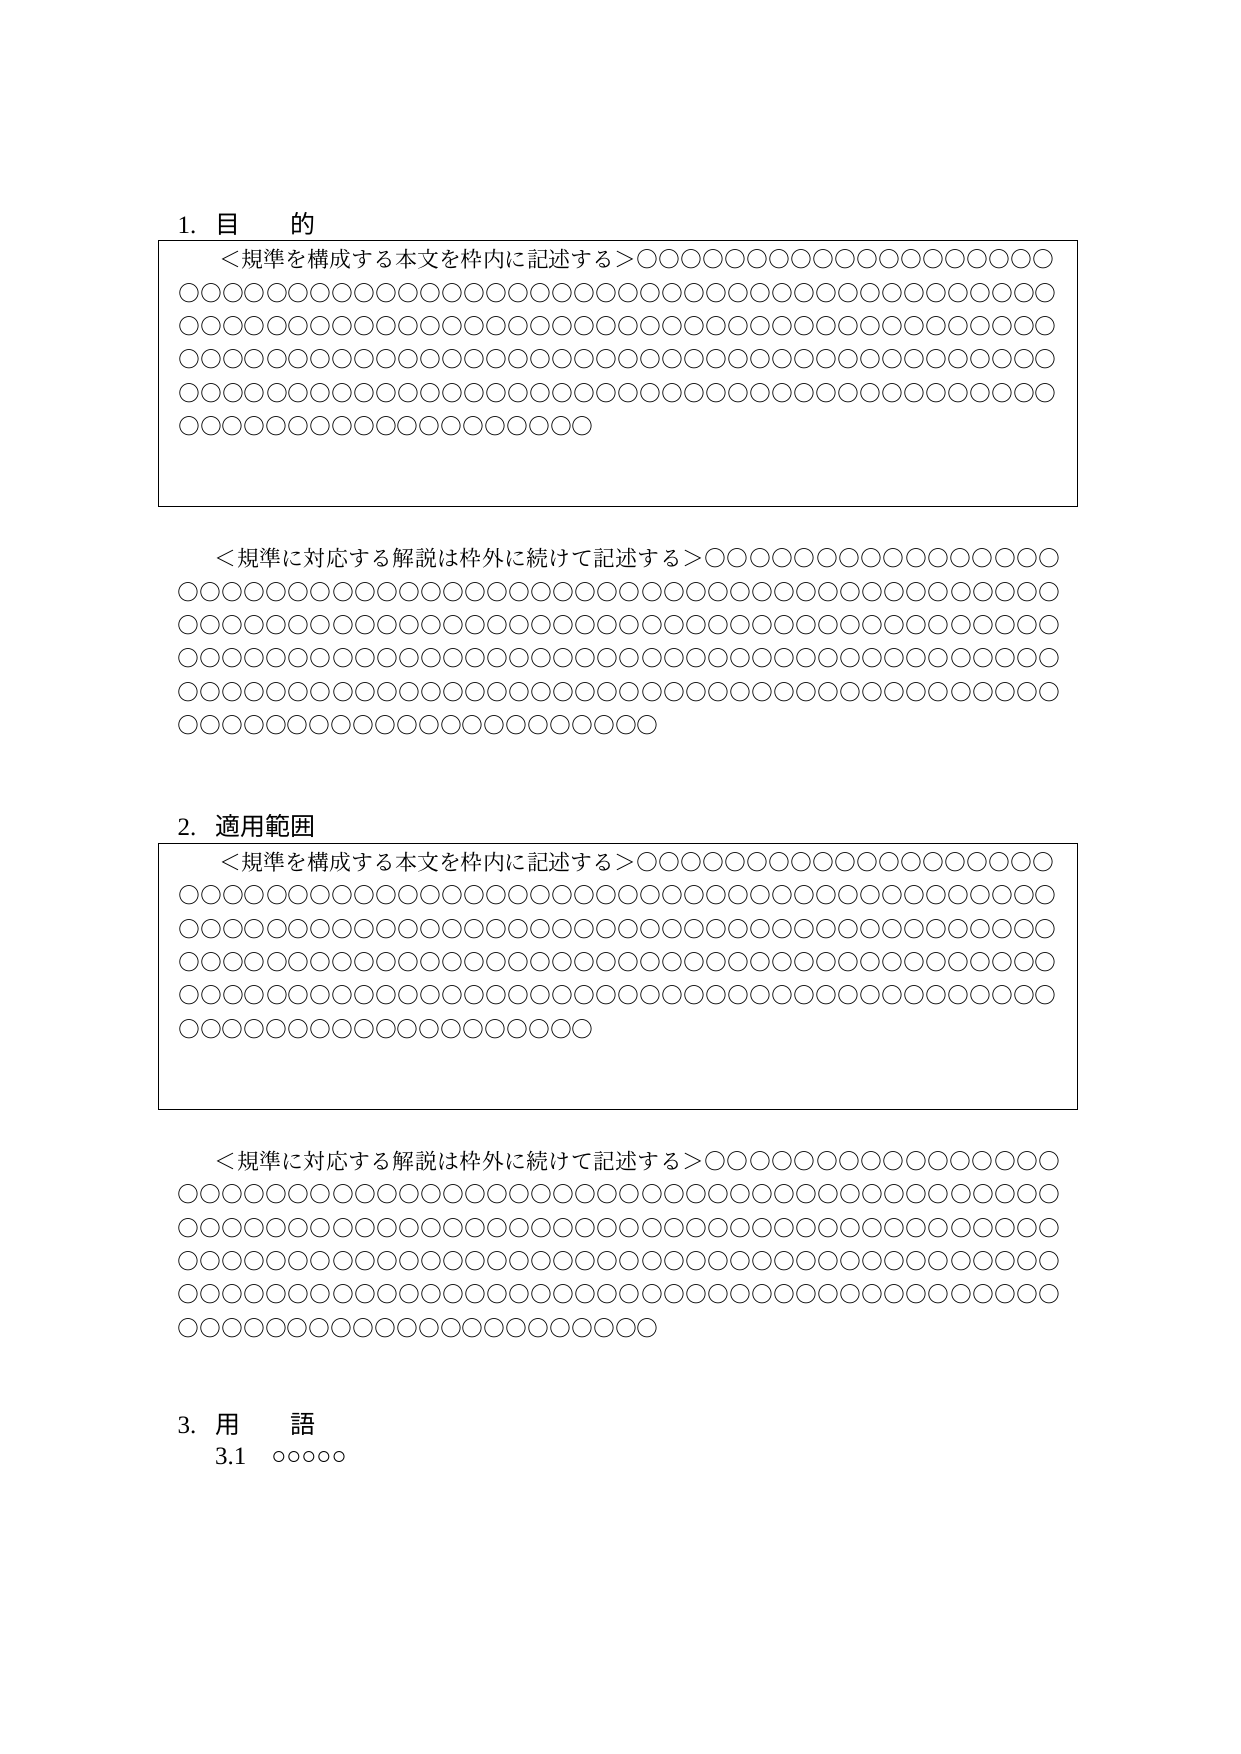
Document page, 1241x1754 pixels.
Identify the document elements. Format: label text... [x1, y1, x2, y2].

text ＜規準に対応する解説は枠外に続けて記述する＞○○○○○○○○○○○○○○○○○○○○○○○○○○○○○○○○○○○○○○○○○○○○○○○○○○○○○○○○○○○○○○○○○○○○○○○○○○○○○○○○○○○○○○○○○○○○○○○○○○○○○○○○○○○○○○○○○○○○○○○○○○○○○○○○○○○○○○○○○○○○○○○○○○○○○○○○○○○○○○○○○○○○○○○○○○○○○○○○○○○○○○○○○○○○○○○○○○○○○○ [177, 1143, 1063, 1343]
text 3. 用 語 [177, 1405, 1063, 1441]
list 適用範囲 [177, 807, 1063, 843]
text 3.1 ○○○○○ [177, 1441, 1063, 1470]
table_header ＜規準を構成する本文を枠内に記述する＞○○○○○○○○○○○○○○○○○○○○○○○○○○○○○○○○○○○○○○○○○○○○○○○○○○○○○○○○○○○○○○○○○○○○○○○○○○○○○○○○○○○○○○○○○○○○○○○○○○○○○○○○○○○○○○○○○○○○○○○○○○○○○○○○○○○○○○○○○○○○○○○○○○○○○○○○○○○○○○○○○○○○○○○○○○○○○○○○○○○○○○○○○○○○○○○○○○○○○○ [159, 241, 1077, 506]
text ＜規準に対応する解説は枠外に続けて記述する＞○○○○○○○○○○○○○○○○○○○○○○○○○○○○○○○○○○○○○○○○○○○○○○○○○○○○○○○○○○○○○○○○○○○○○○○○○○○○○○○○○○○○○○○○○○○○○○○○○○○○○○○○○○○○○○○○○○○○○○○○○○○○○○○○○○○○○○○○○○○○○○○○○○○○○○○○○○○○○○○○○○○○○○○○○○○○○○○○○○○○○○○○○○○○○○○○○○○○○○ [177, 540, 1063, 740]
table_header ＜規準を構成する本文を枠内に記述する＞○○○○○○○○○○○○○○○○○○○○○○○○○○○○○○○○○○○○○○○○○○○○○○○○○○○○○○○○○○○○○○○○○○○○○○○○○○○○○○○○○○○○○○○○○○○○○○○○○○○○○○○○○○○○○○○○○○○○○○○○○○○○○○○○○○○○○○○○○○○○○○○○○○○○○○○○○○○○○○○○○○○○○○○○○○○○○○○○○○○○○○○○○○○○○○○○○○○○○○ [159, 844, 1077, 1108]
text 1. 目 的 [177, 207, 1063, 240]
